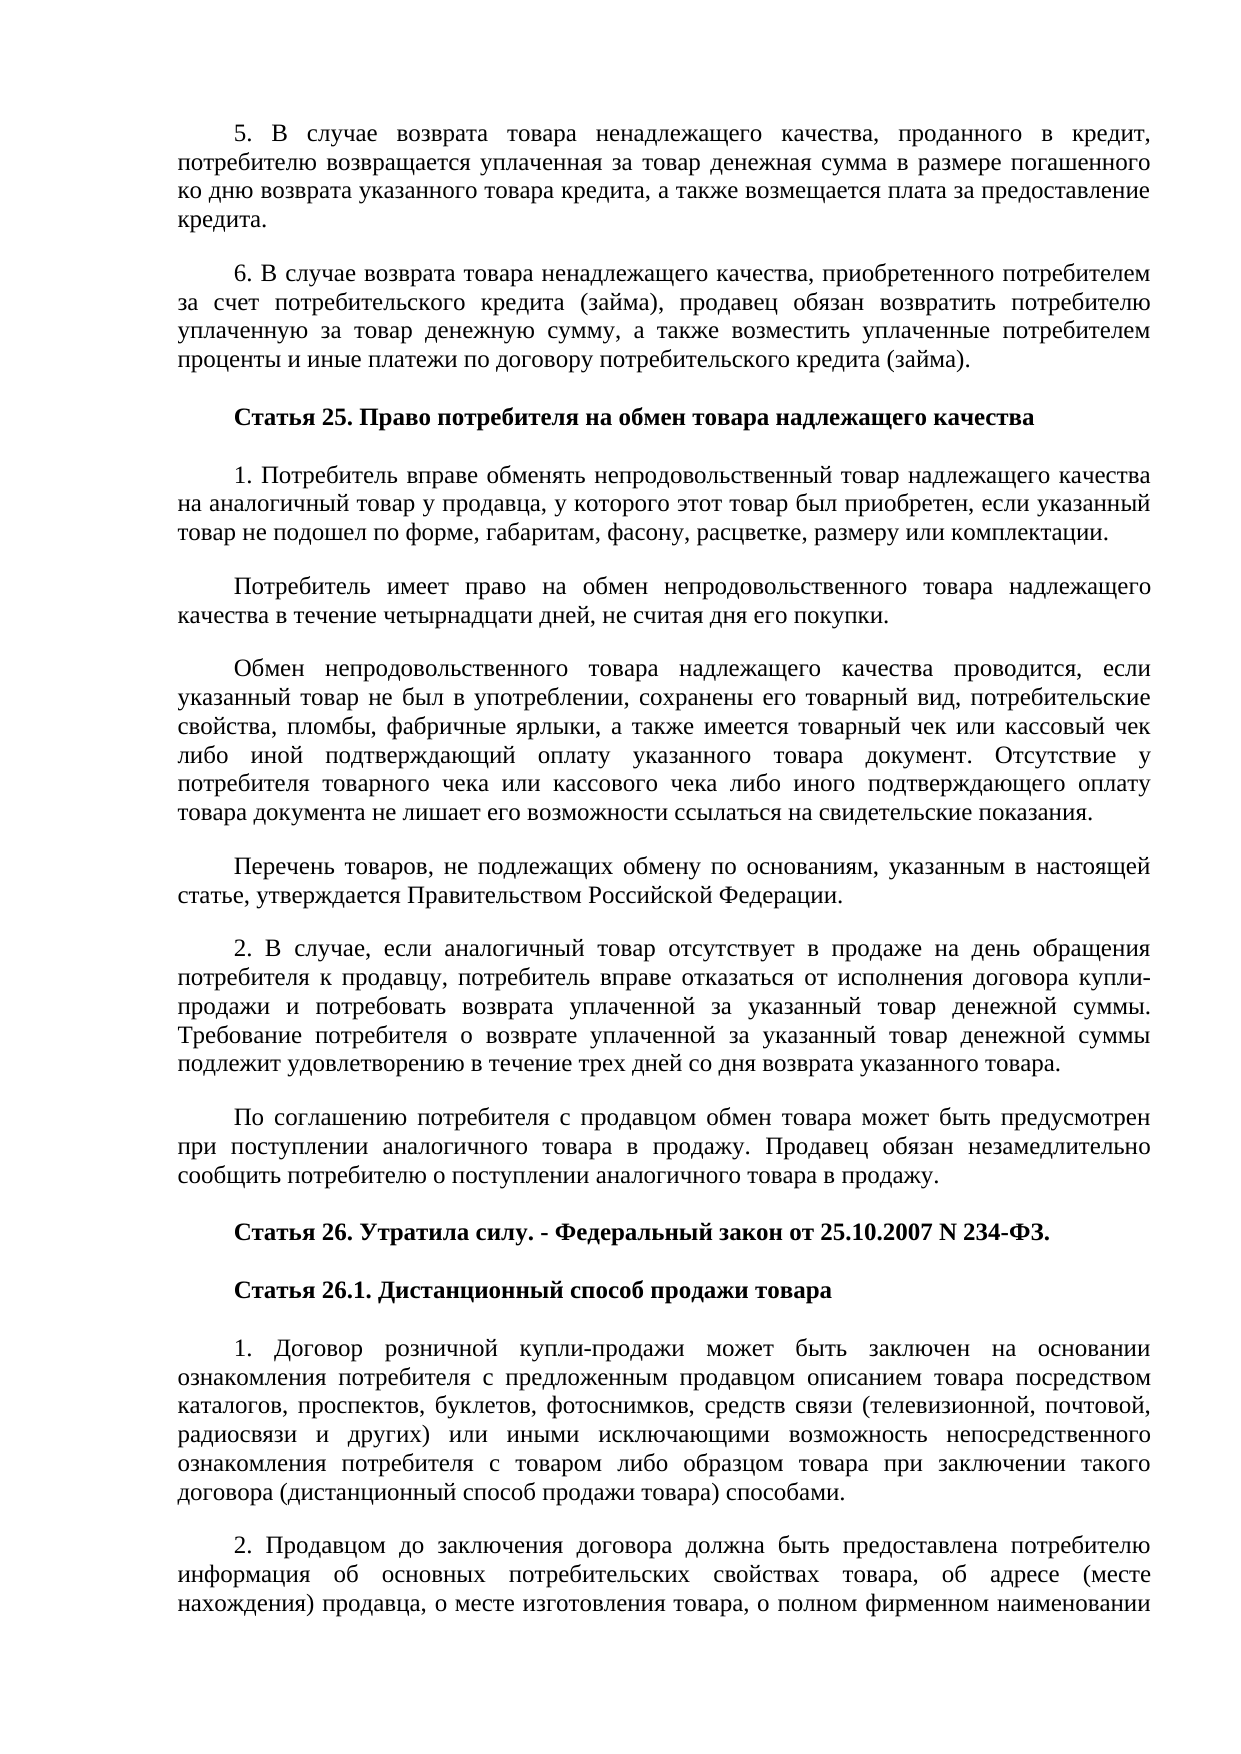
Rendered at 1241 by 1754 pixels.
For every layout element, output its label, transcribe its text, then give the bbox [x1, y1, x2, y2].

text Обмен непродовольственного товара надлежащего качества проводится, если указанный товар не был в употреблении, сохранены его товарный вид, потребительские свойства, пломбы, фабричные ярлыки, а также имеется товарный чек или кассовый чек либо иной подтверждающий оплату указанного товара документ. Отсутствие у потребителя товарного чека или кассового чека либо иного подтверждающего оплату товара документа не лишает его возможности ссылаться на свидетельские показания. [177, 653, 1152, 826]
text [177, 1530, 1152, 1617]
text Статья 25. Право потребителя на обмен товара надлежащего качества [177, 402, 1152, 431]
text 1. Потребитель вправе обменять непродовольственный товар надлежащего качества на аналогичный товар у продавца, у которого этот товар был приобретен, если указанный товар не подошел по форме, габаритам, фасону, расцветке, размеру или комплектации. [177, 460, 1152, 546]
text 1. Договор розничной купли-продажи может быть заключен на основании ознакомления потребителя с предложенным продавцом описанием товара посредством каталогов, проспектов, буклетов, фотоснимков, средств связи (телевизионной, почтовой, радиосвязи и других) или иными исключающими возможность непосредственного ознакомления потребителя с товаром либо образцом товара при заключении такого договора (дистанционный способ продажи товара) способами. [177, 1333, 1152, 1505]
text 5. В случае возврата товара ненадлежащего качества, проданного в кредит, потребителю возвращается уплаченная за товар денежная сумма в размере погашенного ко дню возврата указанного товара кредита, а также возмещается плата за предоставление кредита. [177, 118, 1152, 233]
text Статья 26.1. Дистанционный способ продажи товара [177, 1275, 1152, 1304]
text Перечень товаров, не подлежащих обмену по основаниям, указанным в настоящей статье, утверждается Правительством Российской Федерации. [177, 851, 1152, 908]
text 6. В случае возврата товара ненадлежащего качества, приобретенного потребителем за счет потребительского кредита (займа), продавец обязан возвратить потребителю уплаченную за товар денежную сумму, а также возместить уплаченные потребителем проценты и иные платежи по договору потребительского кредита (займа). [177, 258, 1152, 373]
text По соглашению потребителя с продавцом обмен товара может быть предусмотрен при поступлении аналогичного товара в продажу. Продавец обязан незамедлительно сообщить потребителю о поступлении аналогичного товара в продажу. [177, 1102, 1152, 1188]
text Статья 26. Утратила силу. - Федеральный закон от 25.10.2007 N 234-ФЗ. [177, 1217, 1152, 1246]
text 2. В случае, если аналогичный товар отсутствует в продаже на день обращения потребителя к продавцу, потребитель вправе отказаться от исполнения договора купли-продажи и потребовать возврата уплаченной за указанный товар денежной суммы. Требование потребителя о возврате уплаченной за указанный товар денежной суммы подлежит удовлетворению в течение трех дней со дня возврата указанного товара. [177, 933, 1152, 1077]
text Потребитель имеет право на обмен непродовольственного товара надлежащего качества в течение четырнадцати дней, не считая дня его покупки. [177, 571, 1152, 628]
